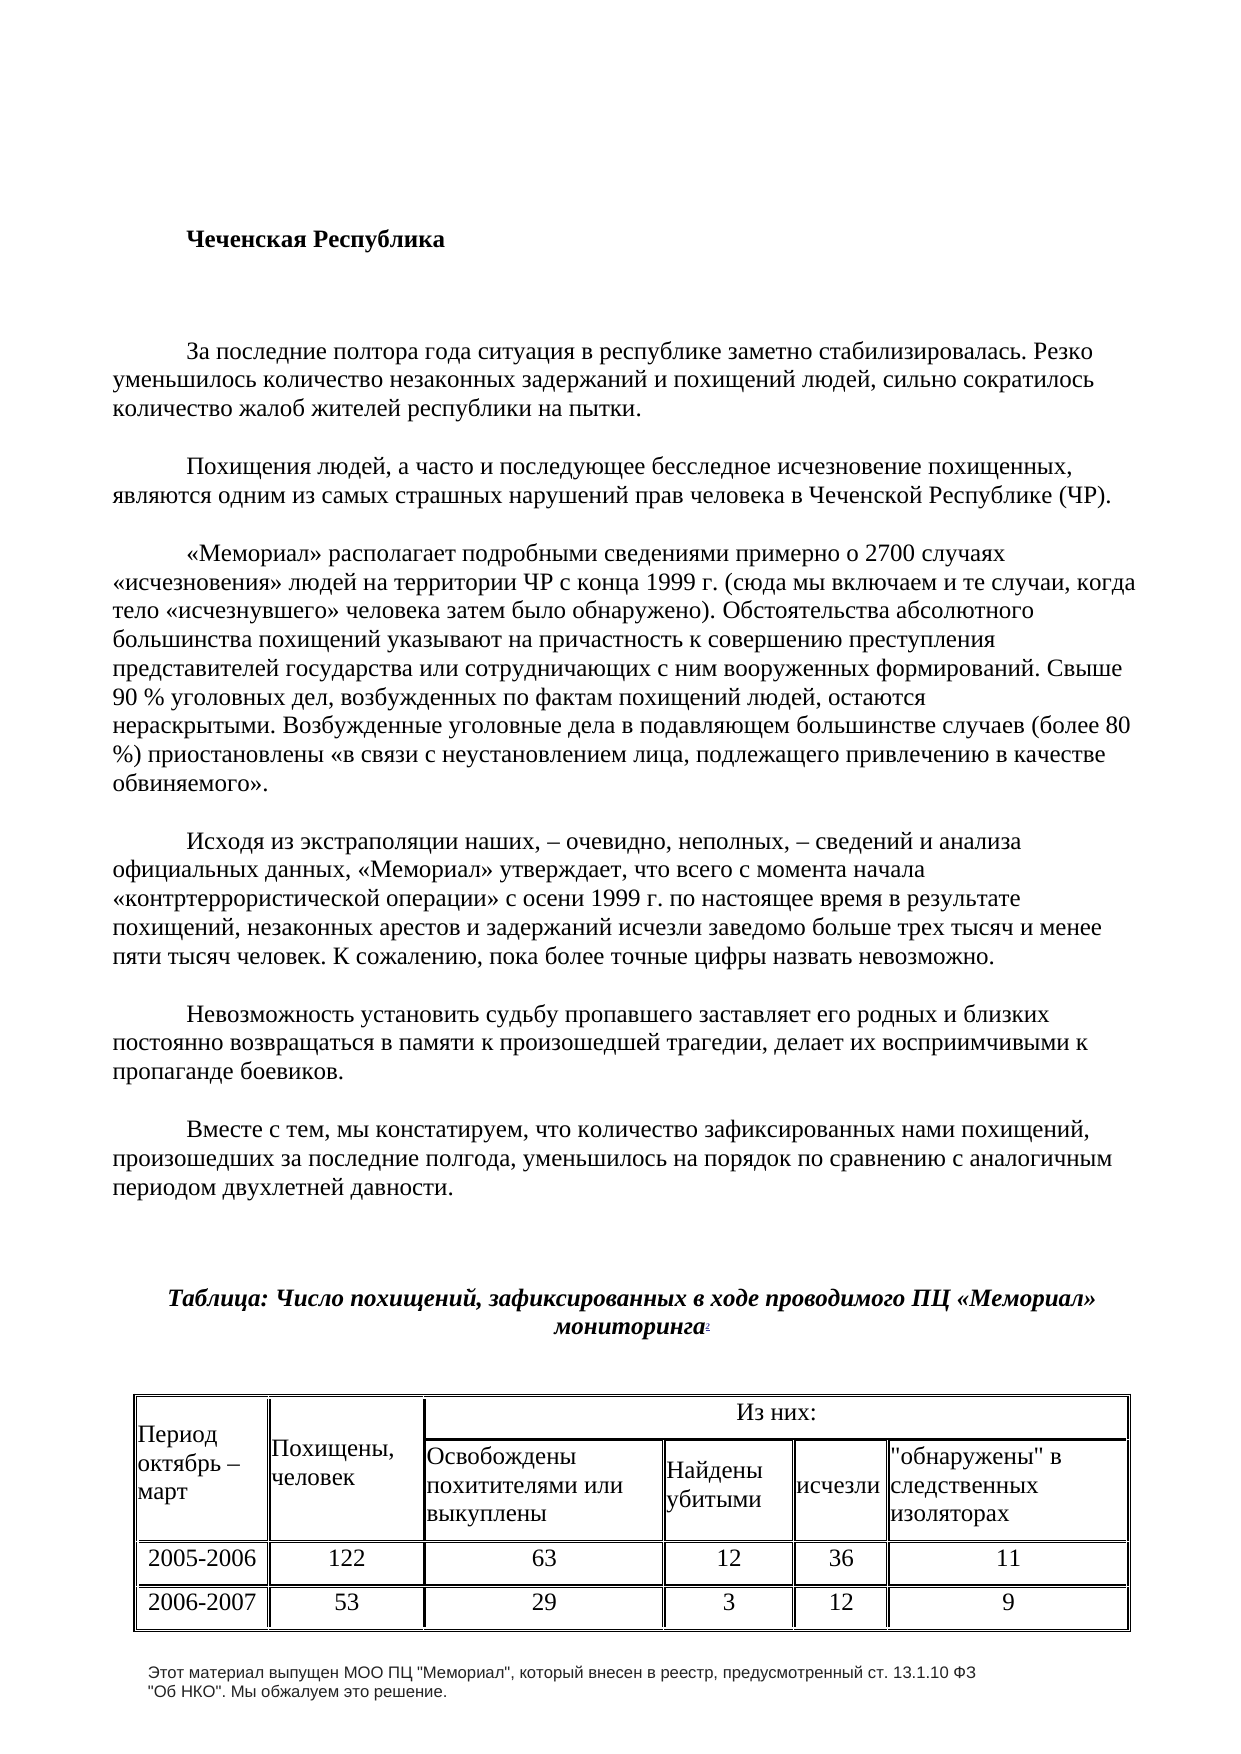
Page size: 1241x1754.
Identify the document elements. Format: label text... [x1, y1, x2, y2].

text Невозможность установить судьбу пропавшего заставляет его родных и близких постоянно возвращаться в памяти к произошедшей трагедии, делает их восприимчивыми к пропаганде боевиков. [112, 999, 1152, 1085]
table_cell 29 [424, 1584, 664, 1628]
table_cell исчезли [796, 1441, 886, 1540]
text Похищения людей, а часто и последующее бесследное исчезновение похищенных, являются одним из самых страшных нарушений прав человека в Чеченской Республике (ЧР). [112, 451, 1152, 509]
text Вместе с тем, мы констатируем, что количество зафиксированных нами похищений, произошедших за последние полгода, уменьшилось на порядок по сравнению с аналогичным периодом двухлетней давности. [112, 1114, 1152, 1200]
table_cell "обнаружены" в следственных изоляторах [890, 1438, 1129, 1540]
text Исходя из экстраполяции наших, – очевидно, неполных, – сведений и анализа официальных данных, «Мемориал» утверждает, что всего с момента начала «контртеррористической операции» с осени 1999 г. по настоящее время в результате похищений, незаконных арестов и задержаний исчезли заведомо больше трех тысяч и менее пяти тысяч человек. К сожалению, пока более точные цифры назвать невозможно. [112, 826, 1152, 969]
table_cell 36 [796, 1543, 886, 1584]
text Чеченская Республика [112, 224, 1152, 253]
text Таблица: Число похищений, зафиксированных в ходе проводимого ПЦ «Мемориал» мониторинга2 [112, 1283, 1152, 1340]
table_cell 9 [888, 1584, 1128, 1628]
table_cell Найдены убитыми [666, 1441, 792, 1540]
text «Мемориал» располагает подробными сведениями примерно о 2700 случаях «исчезновения» людей на территории ЧР с конца 1999 г. (сюда мы включаем и те случаи, когда тело «исчезнувшего» человека затем было обнаружено). Обстоятельства абсолютного большинства похищений указывают на причастность к совершению преступления представителей государства или сотрудничающих с ним вооруженных формирований. Свыше 90 % уголовных дел, возбужденных по фактам похищений людей, остаются нераскрытыми. Возбужденные уголовные дела в подавляющем большинстве случаев (более 80 %) приостановлены «в связи с неустановлением лица, подлежащего привлечению в качестве обвиняемого». [112, 538, 1152, 797]
table_cell Освобождены похитителями или выкуплены [426, 1441, 662, 1540]
table_cell 63 [426, 1543, 662, 1584]
table_header Период октябрь – март [137, 1395, 269, 1540]
table_cell 3 [664, 1584, 794, 1628]
table_cell 12 [666, 1543, 792, 1584]
text За последние полтора года ситуация в республике заметно стабилизировалась. Резко уменьшилось количество незаконных задержаний и похищений людей, сильно сократилось количество жалоб жителей республики на пытки. [112, 336, 1152, 422]
table_cell 12 [794, 1584, 888, 1628]
table_header Похищены, человек [269, 1395, 424, 1540]
table_header Из них: [424, 1397, 1127, 1438]
table_cell 53 [269, 1588, 424, 1628]
table_cell 2005-2006 [135, 1540, 269, 1584]
table_cell 122 [271, 1543, 423, 1584]
table_cell 11 [888, 1540, 1129, 1584]
table_cell 2006-2007 [137, 1584, 269, 1628]
